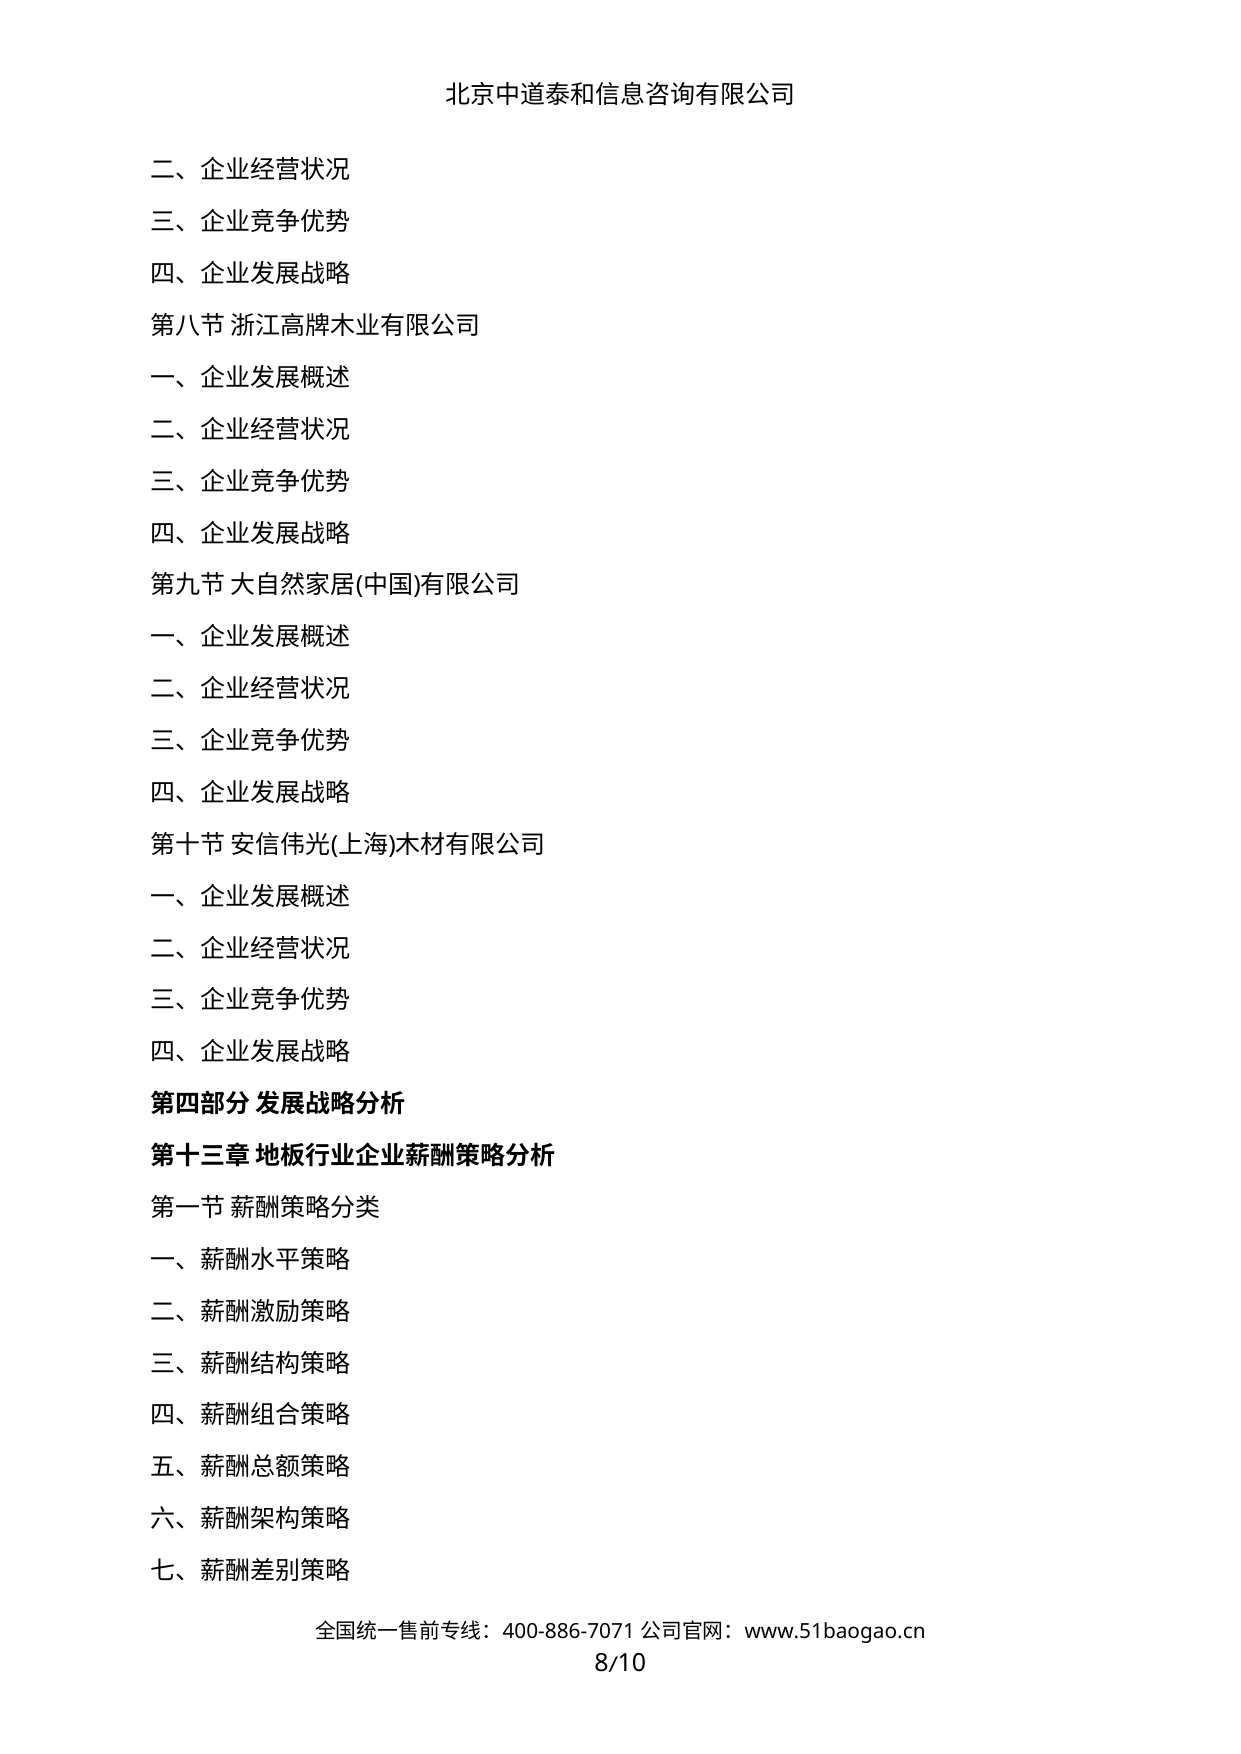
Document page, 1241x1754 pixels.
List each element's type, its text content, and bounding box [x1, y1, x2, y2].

text 第十三章 地板行业企业薪酬策略分析 [150, 1136, 1090, 1172]
text 四、企业发展战略 [150, 513, 1090, 549]
text 一、企业发展概述 [150, 357, 1090, 394]
text 四、企业发展战略 [150, 254, 1090, 290]
text 第十节 安信伟光(上海)木材有限公司 [150, 824, 1090, 861]
text 二、企业经营状况 [150, 150, 1090, 186]
text 第九节 大自然家居(中国)有限公司 [150, 565, 1090, 601]
text 六、薪酬架构策略 [150, 1499, 1090, 1535]
text 第一节 薪酬策略分类 [150, 1187, 1090, 1224]
text 一、薪酬水平策略 [150, 1239, 1090, 1276]
text 二、企业经营状况 [150, 669, 1090, 705]
text 第八节 浙江高牌木业有限公司 [150, 306, 1090, 342]
text 三、企业竞争优势 [150, 980, 1090, 1016]
text 一、企业发展概述 [150, 617, 1090, 653]
text 三、薪酬结构策略 [150, 1343, 1090, 1379]
text 三、企业竞争优势 [150, 721, 1090, 757]
text 四、企业发展战略 [150, 1032, 1090, 1068]
text 二、企业经营状况 [150, 928, 1090, 964]
text 七、薪酬差别策略 [150, 1551, 1090, 1587]
text 三、企业竞争优势 [150, 461, 1090, 497]
text 二、企业经营状况 [150, 409, 1090, 446]
text 第四部分 发展战略分析 [150, 1084, 1090, 1120]
text 一、企业发展概述 [150, 876, 1090, 912]
text 三、企业竞争优势 [150, 202, 1090, 238]
text 五、薪酬总额策略 [150, 1447, 1090, 1483]
text 二、薪酬激励策略 [150, 1291, 1090, 1327]
text 四、薪酬组合策略 [150, 1395, 1090, 1431]
text 四、企业发展战略 [150, 772, 1090, 809]
